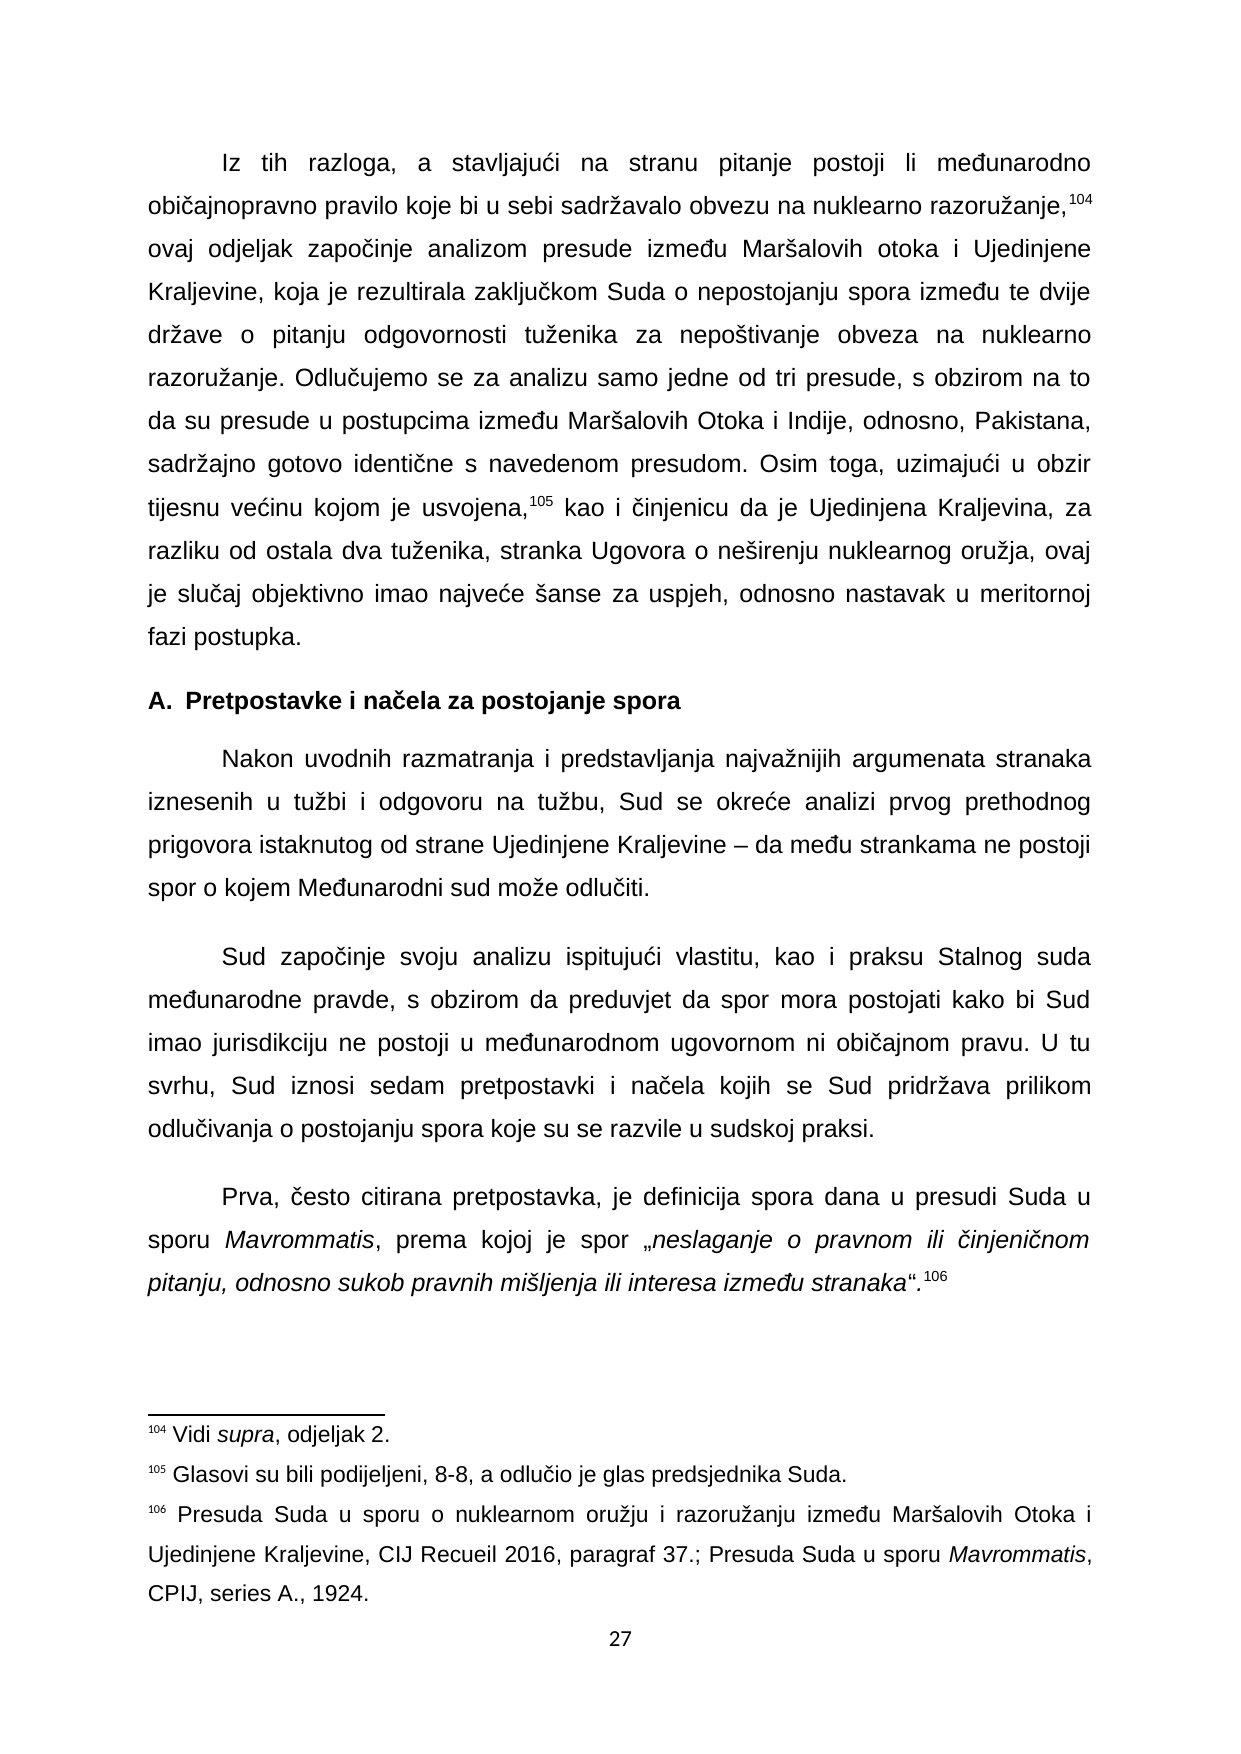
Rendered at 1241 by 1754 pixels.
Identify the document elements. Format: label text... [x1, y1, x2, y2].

text Sud započinje svoju analizu ispitujući vlastitu, kao i praksu Stalnog suda međunarodne pravde, s obzirom da preduvjet da spor mora postojati kako bi Sud imao jurisdikciju ne postoji u međunarodnom ugovornom ni običajnom pravu. U tu svrhu, Sud iznosi sedam pretpostavki i načela kojih se Sud pridržava prilikom odlučivanja o postojanju spora koje su se razvile u sudskoj praksi. [148, 941, 1093, 1143]
text Nakon uvodnih razmatranja i predstavljanja najvažnijih argumenata stranaka iznesenih u tužbi i odgovoru na tužbu, Sud se okreće analizi prvog prethodnog prigovora istaknutog od strane Ujedinjene Kraljevine – da među strankama ne postoji spor o kojem Međunarodni sud može odlučiti. [148, 744, 1093, 902]
text Iz tih razloga, a stavljajući na stranu pitanje postoji li međunarodno običajnopravno pravilo koje bi u sebi sadržavalo obvezu na nuklearno razoružanje, ovaj odjeljak započinje analizom presude između Maršalovih otoka i Ujedinjene Kraljevine, koja je rezultirala zaključkom Suda o nepostojanju spora između te dvije države o pitanju odgovornosti tuženika za nepoštivanje obveza na nuklearno razoružanje. Odlučujemo se za analizu samo jedne od tri presude, s obzirom na to da su presude u postupcima između Maršalovih Otoka i Indije, odnosno, Pakistana, sadržajno gotovo identične s navedenom presudom. Osim toga, uzimajući u obzir tijesnu većinu kojom je usvojena, kao i činjenicu da je Ujedinjena Kraljevina, za razliku od ostala dva tuženika, stranka Ugovora o neširenju nuklearnog oružja, ovaj je slučaj objektivno imao najveće šanse za uspjeh, odnosno nastavak u meritornoj fazi postupka. [148, 148, 1093, 651]
subtitle Pretpostavke i načela za postojanje spora [148, 686, 1093, 715]
text Prva, često citirana pretpostavka, je definicija spora dana u presudi Suda u sporu Mavrommatis, prema kojoj je spor „neslaganje o pravnom ili činjeničnom pitanju, odnosno sukob pravnih mišljenja ili interesa između stranaka“. [148, 1182, 1093, 1297]
